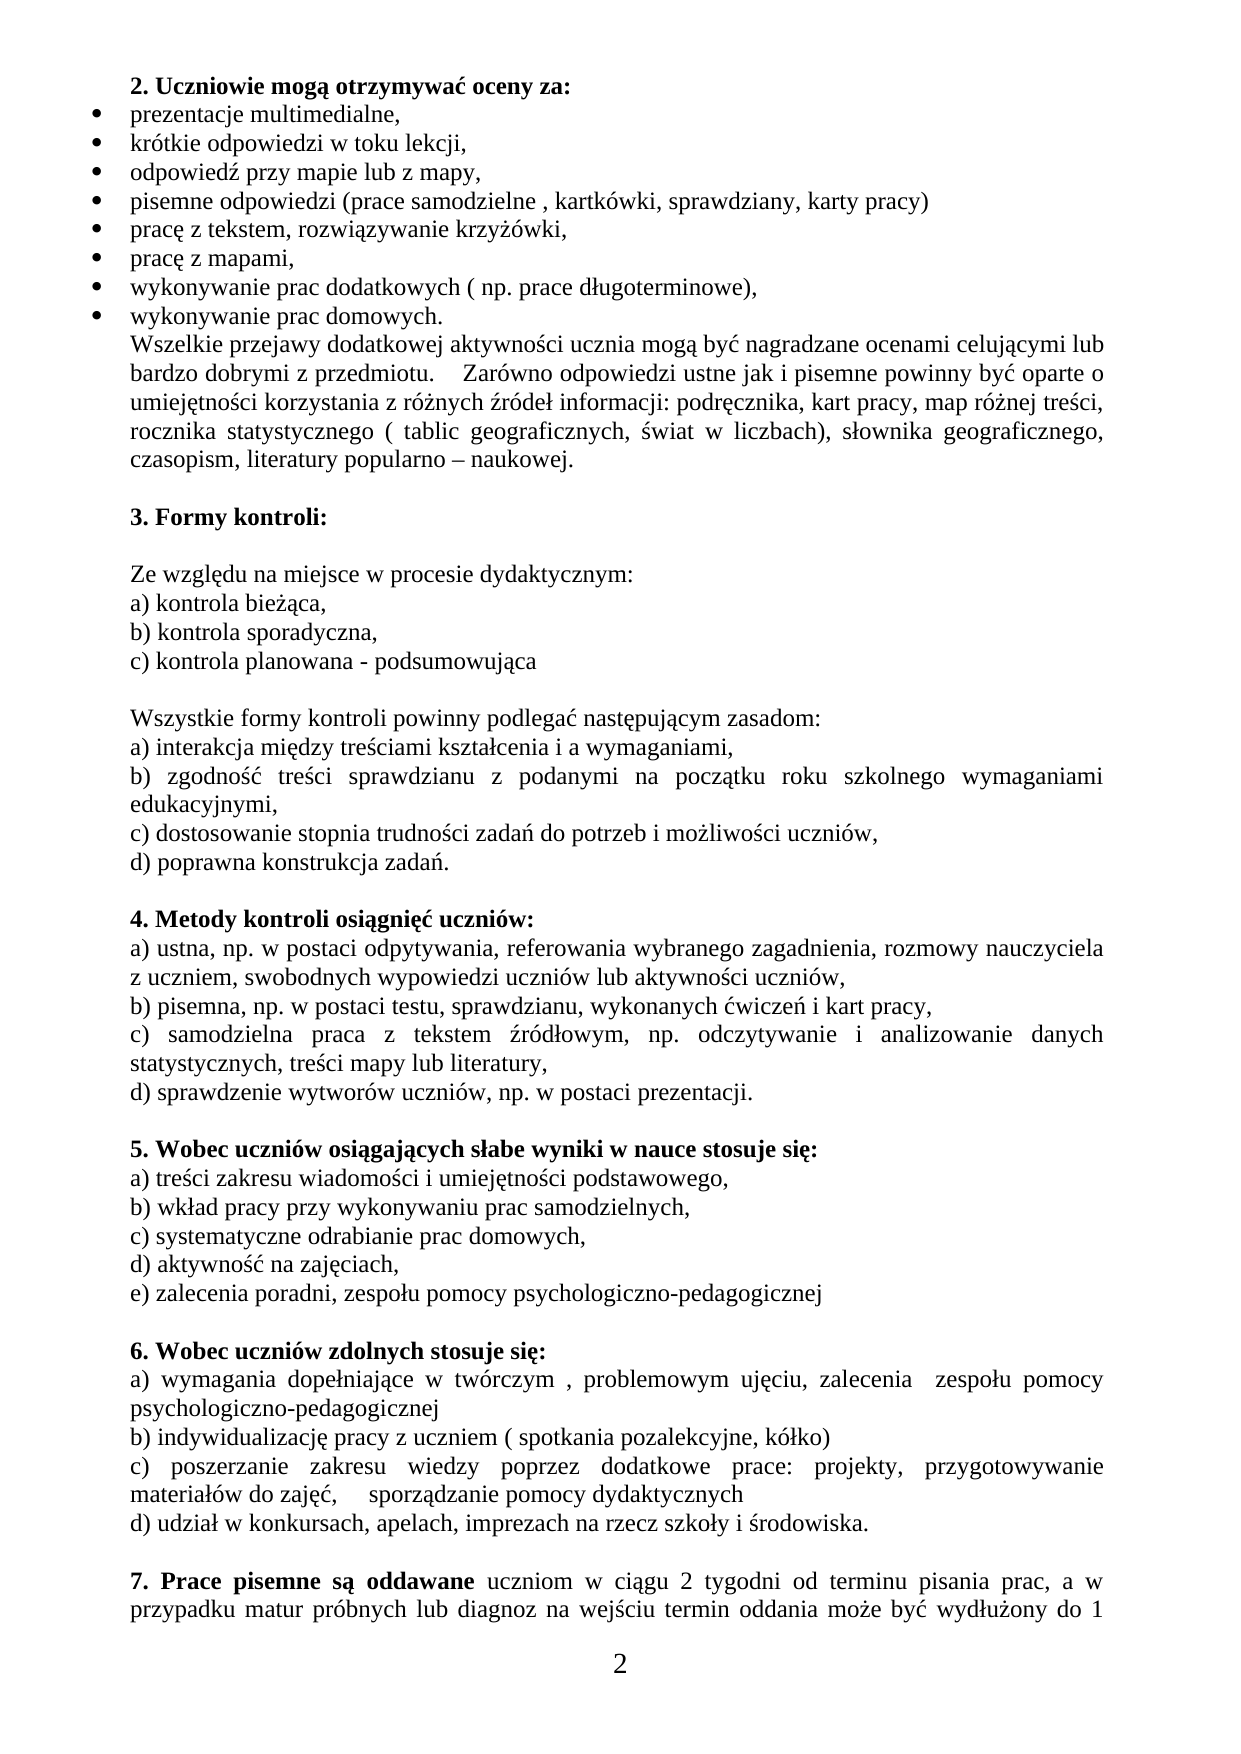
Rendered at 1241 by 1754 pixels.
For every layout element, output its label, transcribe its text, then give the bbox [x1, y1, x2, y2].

text 6. Wobec uczniów zdolnych stosuje się: [130, 1336, 1104, 1364]
text Wszelkie przejawy dodatkowej aktywności ucznia mogą być nagradzane ocenami celującymi lub bardzo dobrymi z przedmiotu. Zarówno odpowiedzi ustne jak i pisemne powinny być oparte o umiejętności korzystania z różnych źródeł informacji: podręcznika, kart pracy, map różnej treści, rocznika statystycznego ( tablic geograficznych, świat w liczbach), słownika geograficznego, czasopism, literatury popularno – naukowej. [130, 329, 1104, 473]
list pisemne odpowiedzi (prace samodzielne , kartkówki, sprawdziany, karty pracy) [92, 186, 1104, 214]
text a) interakcja między treściami kształcenia i a wymaganiami, [130, 732, 1104, 761]
text c) dostosowanie stopnia trudności zadań do potrzeb i możliwości uczniów, [130, 818, 1104, 847]
text a) wymagania dopełniające w twórczym , problemowym ujęciu, zalecenia zespołu pomocy psychologiczno-pedagogicznej [130, 1364, 1104, 1422]
list wykonywanie prac domowych. [92, 301, 1104, 329]
text a) kontrola bieżąca, [130, 588, 1104, 617]
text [130, 1566, 1104, 1623]
text c) kontrola planowana - podsumowująca [130, 646, 1104, 674]
text d) sprawdzenie wytworów uczniów, np. w postaci prezentacji. [130, 1077, 1104, 1106]
text 4. Metody kontroli osiągnięć uczniów: [130, 904, 1104, 933]
text b) zgodność treści sprawdzianu z podanymi na początku roku szkolnego wymaganiami edukacyjnymi, [130, 761, 1104, 818]
list pracę z mapami, [92, 243, 1104, 272]
text Ze względu na miejsce w procesie dydaktycznym: [130, 559, 1104, 588]
list odpowiedź przy mapie lub z mapy, [92, 157, 1104, 186]
text a) treści zakresu wiadomości i umiejętności podstawowego, [130, 1163, 1104, 1192]
list prezentacje multimedialne, [92, 99, 1104, 128]
text c) samodzielna praca z tekstem źródłowym, np. odczytywanie i analizowanie danych statystycznych, treści mapy lub literatury, [130, 1019, 1104, 1077]
text d) aktywność na zajęciach, [130, 1249, 1104, 1278]
text d) udział w konkursach, apelach, imprezach na rzecz szkoły i środowiska. [130, 1508, 1104, 1537]
text b) wkład pracy przy wykonywaniu prac samodzielnych, [130, 1192, 1104, 1221]
text b) pisemna, np. w postaci testu, sprawdzianu, wykonanych ćwiczeń i kart pracy, [130, 991, 1104, 1019]
text c) poszerzanie zakresu wiedzy poprzez dodatkowe prace: projekty, przygotowywanie materiałów do zajęć, sporządzanie pomocy dydaktycznych [130, 1451, 1104, 1508]
text d) poprawna konstrukcja zadań. [130, 847, 1104, 876]
text b) indywidualizację pracy z uczniem ( spotkania pozalekcyjne, kółko) [130, 1422, 1104, 1451]
text 5. Wobec uczniów osiągających słabe wyniki w nauce stosuje się: [130, 1134, 1104, 1163]
list krótkie odpowiedzi w toku lekcji, [92, 128, 1104, 157]
text 2. Uczniowie mogą otrzymywać oceny za: [130, 71, 1104, 99]
text b) kontrola sporadyczna, [130, 617, 1104, 646]
text 3. Formy kontroli: [130, 502, 1104, 531]
list pracę z tekstem, rozwiązywanie krzyżówki, [92, 214, 1104, 243]
list wykonywanie prac dodatkowych ( np. prace długoterminowe), [92, 272, 1104, 301]
text a) ustna, np. w postaci odpytywania, referowania wybranego zagadnienia, rozmowy nauczyciela z uczniem, swobodnych wypowiedzi uczniów lub aktywności uczniów, [130, 933, 1104, 991]
text c) systematyczne odrabianie prac domowych, [130, 1221, 1104, 1249]
text e) zalecenia poradni, zespołu pomocy psychologiczno-pedagogicznej [130, 1278, 1104, 1307]
text Wszystkie formy kontroli powinny podlegać następującym zasadom: [130, 703, 1104, 732]
